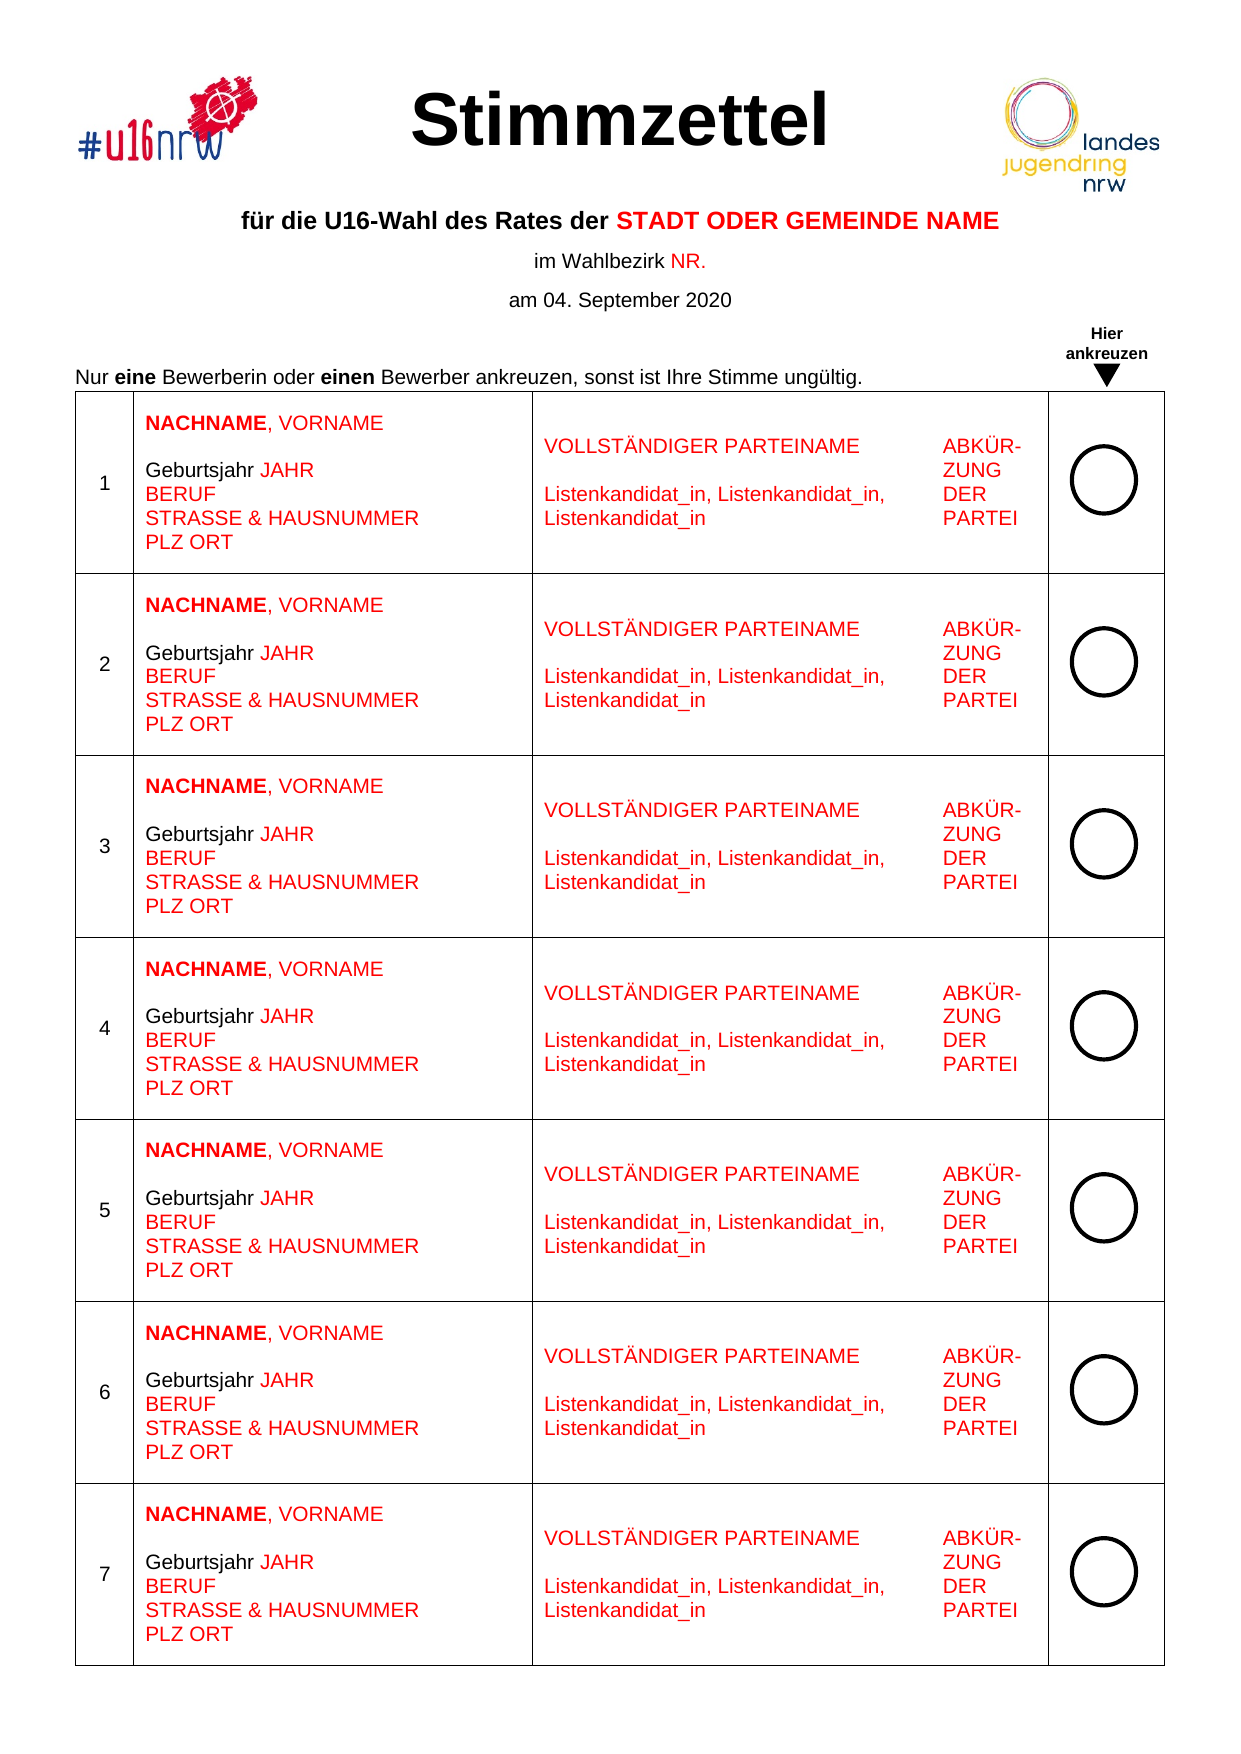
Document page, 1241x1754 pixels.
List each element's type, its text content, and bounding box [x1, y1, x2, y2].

table_header VOLLSTÄNDIGER PARTEINAME Listenkandidat_in, Listenkandidat_in, Listenkandidat_in [533, 392, 931, 573]
text Stimmzettel [75, 75, 1165, 161]
table_header 1 [76, 392, 133, 573]
table_cell 2 [76, 574, 133, 755]
table_cell 7 [76, 1484, 133, 1665]
table_cell [1049, 1484, 1164, 1665]
table_cell 5 [76, 1120, 133, 1301]
table_cell ABKÜR-ZUNG DER PARTEI [931, 938, 1048, 1119]
table_cell VOLLSTÄNDIGER PARTEINAME Listenkandidat_in, Listenkandidat_in, Listenkandidat_in [533, 1120, 931, 1301]
table_cell [1049, 574, 1164, 755]
table_cell NACHNAME, VORNAME Geburtsjahr JAHR BERUF STRASSE & HAUSNUMMER PLZ ORT [134, 938, 532, 1119]
table_cell [1049, 1120, 1164, 1301]
table_cell NACHNAME, VORNAME Geburtsjahr JAHR BERUF STRASSE & HAUSNUMMER PLZ ORT [134, 574, 532, 755]
text am 04. September 2020 [75, 287, 1165, 311]
text im Wahlbezirk NR. [75, 249, 1165, 273]
table_cell VOLLSTÄNDIGER PARTEINAME Listenkandidat_in, Listenkandidat_in, Listenkandidat_in [533, 938, 931, 1119]
table_cell ABKÜR-ZUNG DER PARTEI [931, 1302, 1048, 1483]
table_cell NACHNAME, VORNAME Geburtsjahr JAHR BERUF STRASSE & HAUSNUMMER PLZ ORT [134, 1302, 532, 1483]
table_cell [1049, 1302, 1164, 1483]
table_cell ABKÜR-ZUNG DER PARTEI [931, 574, 1048, 755]
table_cell [1049, 756, 1164, 937]
table_cell VOLLSTÄNDIGER PARTEINAME Listenkandidat_in, Listenkandidat_in, Listenkandidat_in [533, 574, 931, 755]
text Nur eine Bewerberin oder einen Bewerber ankreuzen, sonst ist Ihre Stimme ungültig. [75, 365, 1165, 389]
table_cell 3 [76, 756, 133, 937]
table_cell ABKÜR-ZUNG DER PARTEI [931, 756, 1048, 937]
table_cell ABKÜR-ZUNG DER PARTEI [931, 1484, 1048, 1665]
table_cell VOLLSTÄNDIGER PARTEINAME Listenkandidat_in, Listenkandidat_in, Listenkandidat_in [533, 756, 931, 937]
table_cell NACHNAME, VORNAME Geburtsjahr JAHR BERUF STRASSE & HAUSNUMMER PLZ ORT [134, 1484, 532, 1665]
table_cell [1049, 938, 1164, 1119]
table_cell ABKÜR-ZUNG DER PARTEI [931, 1120, 1048, 1301]
text für die U16-Wahl des Rates der STADT ODER GEMEINDE NAME [75, 206, 1165, 234]
table_cell NACHNAME, VORNAME Geburtsjahr JAHR BERUF STRASSE & HAUSNUMMER PLZ ORT [134, 1120, 532, 1301]
table_cell 4 [76, 938, 133, 1119]
table_cell NACHNAME, VORNAME Geburtsjahr JAHR BERUF STRASSE & HAUSNUMMER PLZ ORT [134, 756, 532, 937]
table_cell VOLLSTÄNDIGER PARTEINAME Listenkandidat_in, Listenkandidat_in, Listenkandidat_in [533, 1484, 931, 1665]
table_cell VOLLSTÄNDIGER PARTEINAME Listenkandidat_in, Listenkandidat_in, Listenkandidat_in [533, 1302, 931, 1483]
table_header NACHNAME, VORNAME Geburtsjahr JAHR BERUF STRASSE & HAUSNUMMER PLZ ORT [134, 392, 532, 573]
table_header [1049, 392, 1164, 573]
table_cell 6 [76, 1302, 133, 1483]
table_header ABKÜR-ZUNG DER PARTEI [931, 392, 1048, 573]
picture [1001, 161, 1160, 192]
